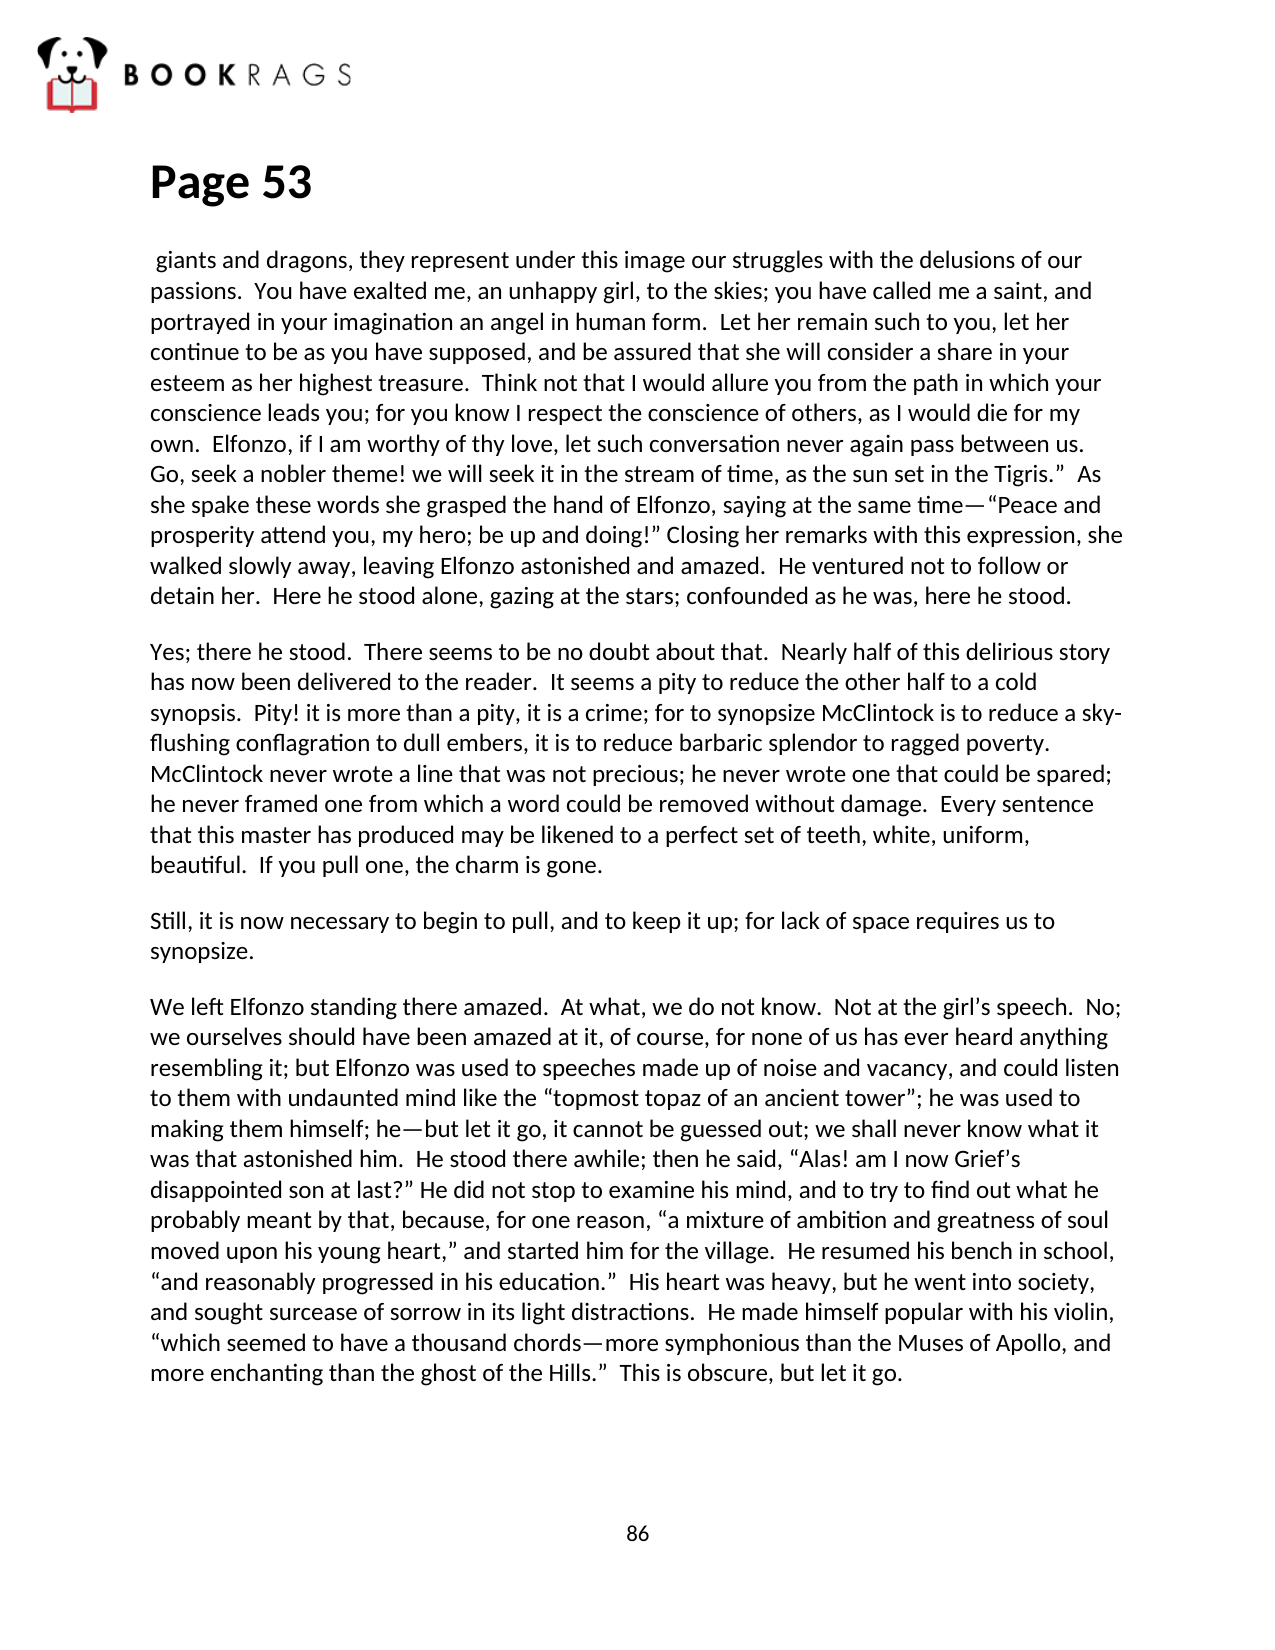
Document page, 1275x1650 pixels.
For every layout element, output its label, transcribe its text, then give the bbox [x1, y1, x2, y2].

text Page 53 [150, 150, 1125, 211]
text Yes; there he stood. There seems to be no doubt about that. Nearly half of this delirious story has now been delivered to the reader. It seems a pity to reduce the other half to a cold synopsis. Pity! it is more than a pity, it is a crime; for to synopsize McClintock is to reduce a sky-flushing conflagration to dull embers, it is to reduce barbaric splendor to ragged poverty. McClintock never wrote a line that was not precious; he never wrote one that could be spared; he never framed one from which a word could be removed without damage. Every sentence that this master has produced may be likened to a perfect set of teeth, white, uniform, beautiful. If you pull one, the charm is gone. [150, 636, 1125, 880]
text We left Elfonzo standing there amazed. At what, we do not know. Not at the girl’s speech. No; we ourselves should have been amazed at it, of course, for none of us has ever heard anything resembling it; but Elfonzo was used to speeches made up of noise and vacancy, and could listen to them with undaunted mind like the “topmost topaz of an ancient tower”; he was used to making them himself; he—­but let it go, it cannot be guessed out; we shall never know what it was that astonished him. He stood there awhile; then he said, “Alas! am I now Grief’s disappointed son at last?” He did not stop to examine his mind, and to try to find out what he probably meant by that, because, for one reason, “a mixture of ambition and greatness of soul moved upon his young heart,” and started him for the village. He resumed his bench in school, “and reasonably progressed in his education.” His heart was heavy, but he went into society, and sought surcease of sorrow in its light distractions. He made himself popular with his violin, “which seemed to have a thousand chords—­more symphonious than the Muses of Apollo, and more enchanting than the ghost of the Hills.” This is obscure, but let it go. [150, 991, 1125, 1388]
text giants and dragons, they represent under this image our struggles with the delusions of our passions. You have exalted me, an unhappy girl, to the skies; you have called me a saint, and portrayed in your imagination an angel in human form. Let her remain such to you, let her continue to be as you have supposed, and be assured that she will consider a share in your esteem as her highest treasure. Think not that I would allure you from the path in which your conscience leads you; for you know I respect the conscience of others, as I would die for my own. Elfonzo, if I am worthy of thy love, let such conversation never again pass between us. Go, seek a nobler theme! we will seek it in the stream of time, as the sun set in the Tigris.” As she spake these words she grasped the hand of Elfonzo, saying at the same time—­“Peace and prosperity attend you, my hero; be up and doing!” Closing her remarks with this expression, she walked slowly away, leaving Elfonzo astonished and amazed. He ventured not to follow or detain her. Here he stood alone, gazing at the stars; confounded as he was, here he stood. [150, 244, 1125, 611]
picture [37, 37, 351, 113]
text Still, it is now necessary to begin to pull, and to keep it up; for lack of space requires us to synopsize. [150, 905, 1125, 966]
